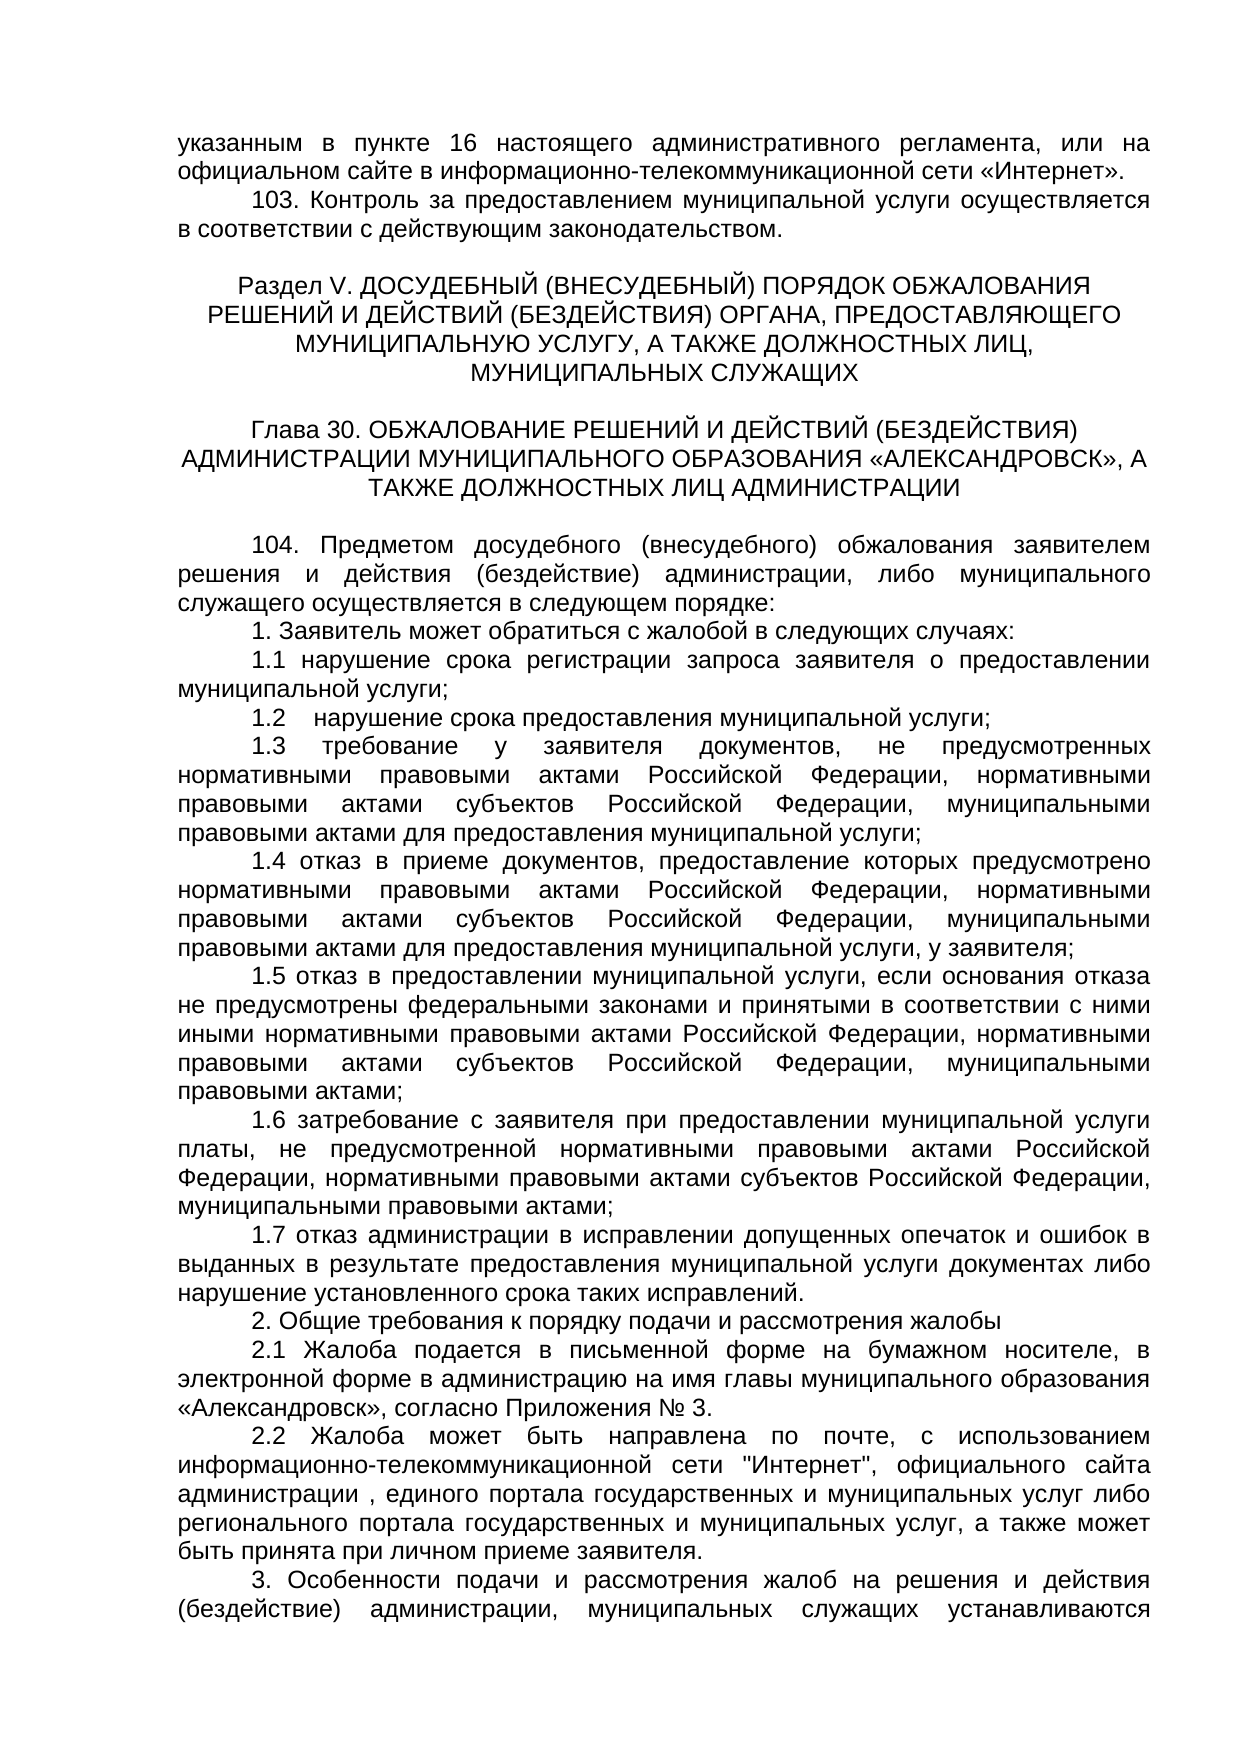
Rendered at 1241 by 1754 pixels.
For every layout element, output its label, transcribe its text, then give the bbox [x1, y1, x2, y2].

text 103. Контроль за предоставлением муниципальной услуги осуществляется в соответствии с действующим законодательством. [177, 185, 1152, 243]
text 104. Предметом досудебного (внесудебного) обжалования заявителем решения и действия (бездействие) администрации, либо муниципального служащего осуществляется в следующем порядке: [177, 530, 1152, 616]
text 1.2 нарушение срока предоставления муниципальной услуги; [177, 703, 1152, 731]
text Раздел V. ДОСУДЕБНЫЙ (ВНЕСУДЕБНЫЙ) ПОРЯДОК ОБЖАЛОВАНИЯ РЕШЕНИЙ И ДЕЙСТВИЙ (БЕЗДЕЙСТВИЯ) ОРГАНА, ПРЕДОСТАВЛЯЮЩЕГО МУНИЦИПАЛЬНУЮ УСЛУГУ, А ТАКЖЕ ДОЛЖНОСТНЫХ ЛИЦ, МУНИЦИПАЛЬНЫХ СЛУЖАЩИХ [177, 271, 1152, 386]
list 1. Заявитель может обратиться с жалобой в следующих случаях: [177, 616, 1152, 645]
text 1.5 отказ в предоставлении муниципальной услуги, если основания отказа не предусмотрены федеральными законами и принятыми в соответствии с ними иными нормативными правовыми актами Российской Федерации, нормативными правовыми актами субъектов Российской Федерации, муниципальными правовыми актами; [177, 961, 1152, 1105]
text 1.3 требование у заявителя документов, не предусмотренных нормативными правовыми актами Российской Федерации, нормативными правовыми актами субъектов Российской Федерации, муниципальными правовыми актами для предоставления муниципальной услуги; [177, 731, 1152, 846]
text Глава 30. ОБЖАЛОВАНИЕ РЕШЕНИЙ И ДЕЙСТВИЙ (БЕЗДЕЙСТВИЯ) АДМИНИСТРАЦИИ МУНИЦИПАЛЬНОГО ОБРАЗОВАНИЯ «АЛЕКСАНДРОВСК», А ТАКЖЕ ДОЛЖНОСТНЫХ ЛИЦ АДМИНИСТРАЦИИ [177, 415, 1152, 501]
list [177, 128, 1152, 185]
text 2.2 Жалоба может быть направлена по почте, с использованием информационно-телекоммуникационной сети "Интернет", официального сайта администрации , единого портала государственных и муниципальных услуг либо регионального портала государственных и муниципальных услуг, а также может быть принята при личном приеме заявителя. [177, 1421, 1152, 1565]
text 1.7 отказ администрации в исправлении допущенных опечаток и ошибок в выданных в результате предоставления муниципальной услуги документах либо нарушение установленного срока таких исправлений. [177, 1220, 1152, 1306]
text 1.4 отказ в приеме документов, предоставление которых предусмотрено нормативными правовыми актами Российской Федерации, нормативными правовыми актами субъектов Российской Федерации, муниципальными правовыми актами для предоставления муниципальной услуги, у заявителя; [177, 846, 1152, 961]
text 2.1 Жалоба подается в письменной форме на бумажном носителе, в электронной форме в администрацию на имя главы муниципального образования «Александровск», согласно Приложения № 3. [177, 1335, 1152, 1421]
text 2. Общие требования к порядку подачи и рассмотрения жалобы [177, 1306, 1152, 1335]
text 1.6 затребование с заявителя при предоставлении муниципальной услуги платы, не предусмотренной нормативными правовыми актами Российской Федерации, нормативными правовыми актами субъектов Российской Федерации, муниципальными правовыми актами; [177, 1105, 1152, 1220]
text 1.1 нарушение срока регистрации запроса заявителя о предоставлении муниципальной услуги; [177, 645, 1152, 703]
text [177, 1565, 1152, 1623]
